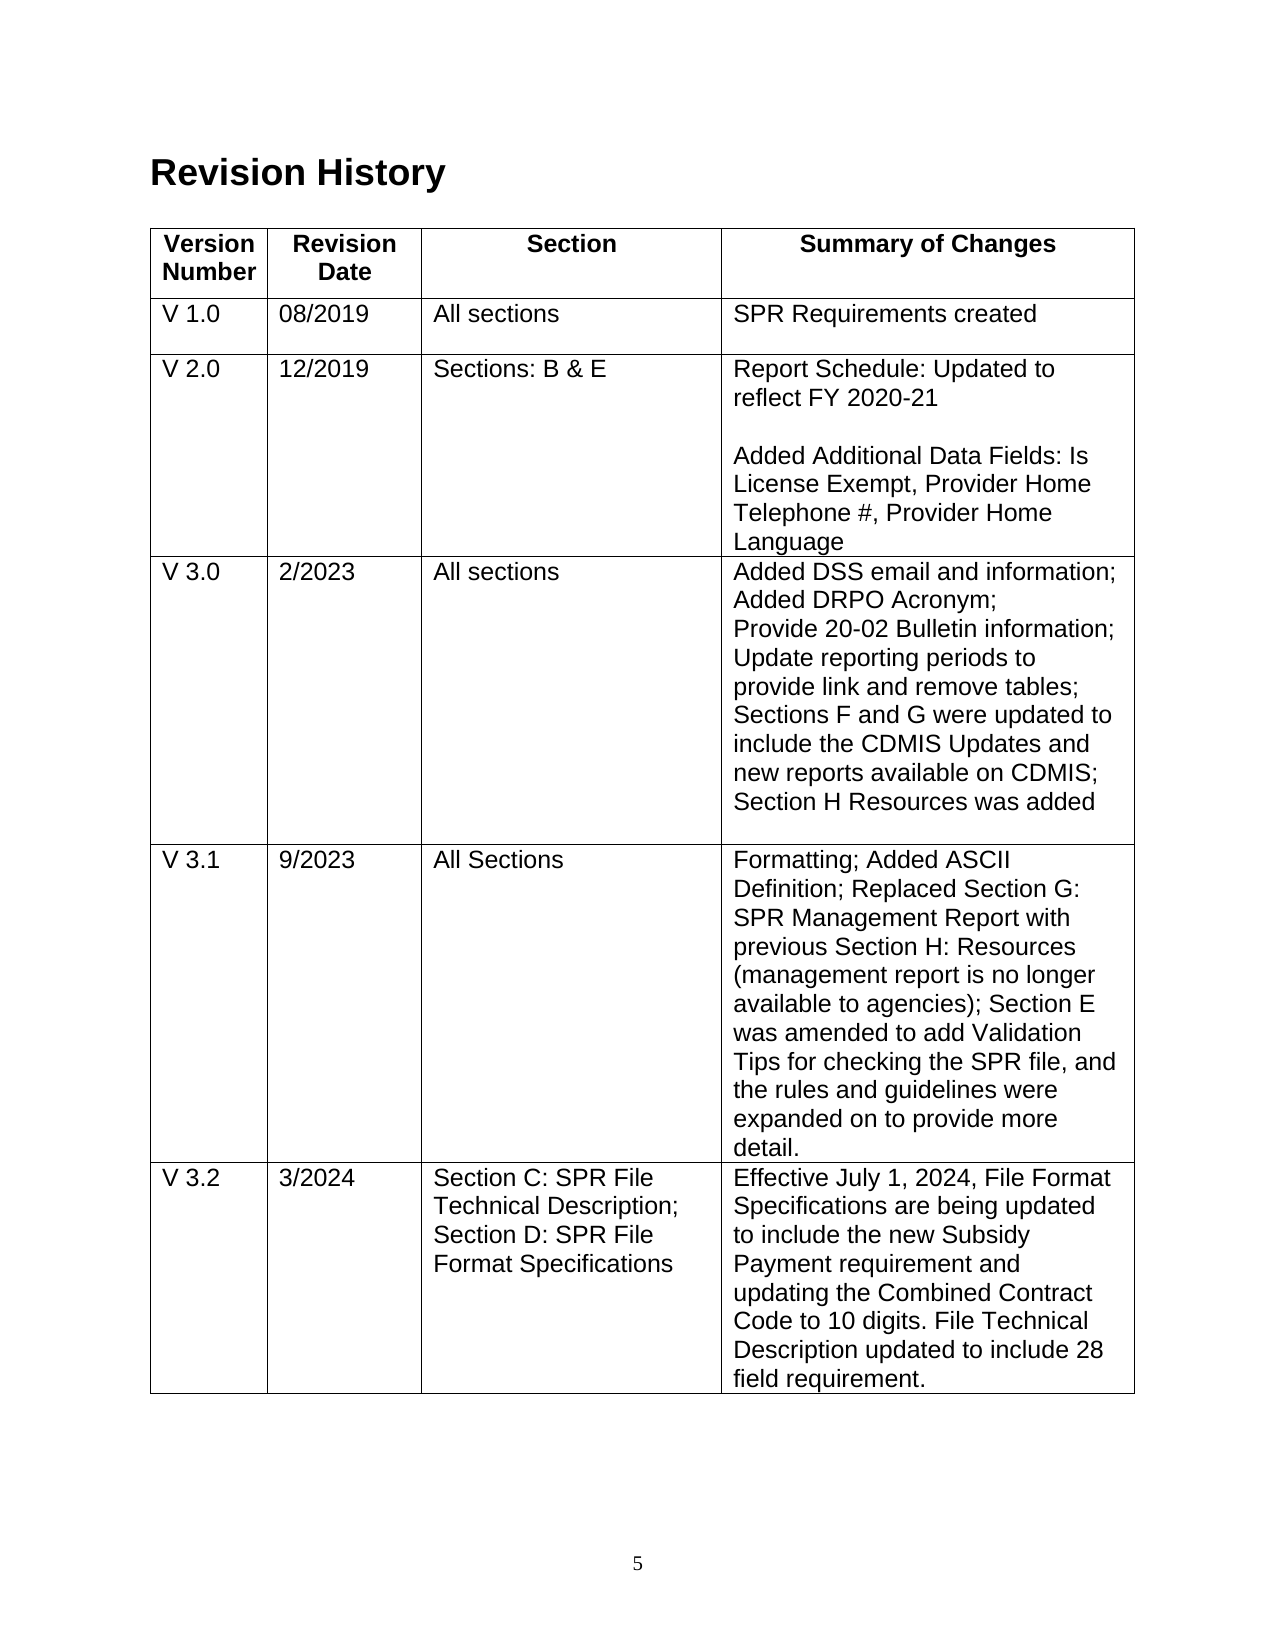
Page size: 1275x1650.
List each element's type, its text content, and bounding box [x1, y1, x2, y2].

table_cell V 3.0 [151, 557, 267, 844]
table_header Summary of Changes [722, 229, 1134, 298]
table_cell Sections: B & E [422, 355, 721, 556]
table_cell 3/2024 [268, 1163, 421, 1393]
table_header Version Number [151, 229, 267, 298]
table_cell All sections [422, 557, 721, 844]
table_cell Effective July 1, 2024, File Format Specifications are being updated to include the new Subsidy Payment requirement and updating the Combined Contract Code to 10 digits. File Technical Description updated to include 28 field requirement. [722, 1163, 1134, 1393]
table_cell V 2.0 [151, 355, 267, 556]
table_cell All sections [422, 299, 721, 353]
table_cell Formatting; Added ASCII Definition; Replaced Section G: SPR Management Report with previous Section H: Resources (management report is no longer available to agencies); Section E was amended to add Validation Tips for checking the SPR file, and the rules and guidelines were expanded on to provide more detail. [722, 845, 1134, 1162]
table_cell V 1.0 [151, 299, 267, 353]
table_cell Section C: SPR File Technical Description; Section D: SPR File Format Specifications [422, 1163, 721, 1393]
table_cell V 3.2 [151, 1163, 267, 1393]
table_header Section [422, 229, 721, 298]
table_cell 9/2023 [268, 845, 421, 1162]
table_cell SPR Requirements created [722, 299, 1134, 353]
table_header Revision Date [268, 229, 421, 298]
table_cell Added DSS email and information; Added DRPO Acronym; Provide 20-02 Bulletin information; Update reporting periods to provide link and remove tables; Sections F and G were updated to include the CDMIS Updates and new reports available on CDMIS; Section H Resources was added [722, 557, 1134, 844]
table_cell All Sections [422, 845, 721, 1162]
subtitle Revision History [150, 150, 1125, 193]
table_cell V 3.1 [151, 845, 267, 1162]
table_cell 2/2023 [268, 557, 421, 844]
table_cell 08/2019 [268, 299, 421, 353]
table_cell 12/2019 [268, 355, 421, 556]
table_cell Report Schedule: Updated to reflect FY 2020-21 Added Additional Data Fields: Is License Exempt, Provider Home Telephone #, Provider Home Language [722, 355, 1134, 556]
